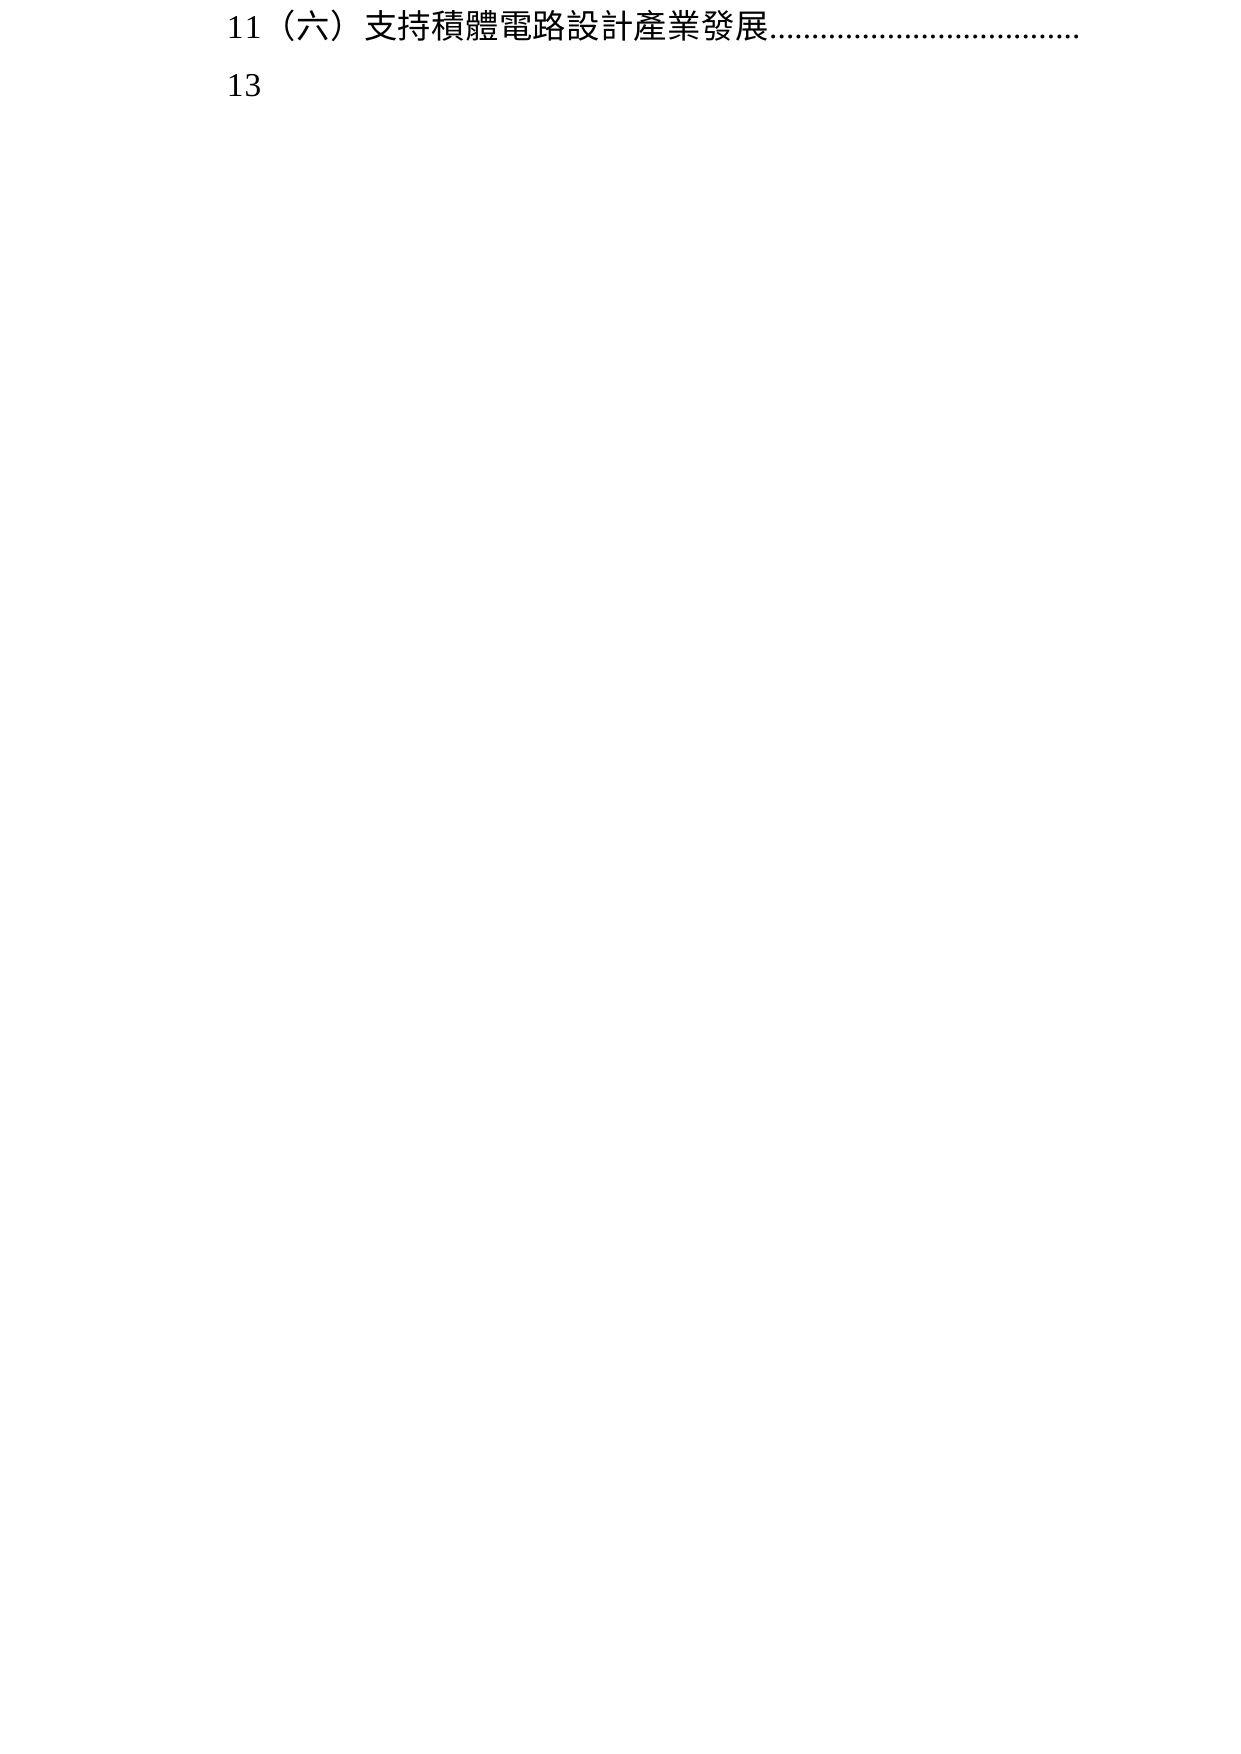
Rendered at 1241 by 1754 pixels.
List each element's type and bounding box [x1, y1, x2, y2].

text [165, 0, 1087, 103]
